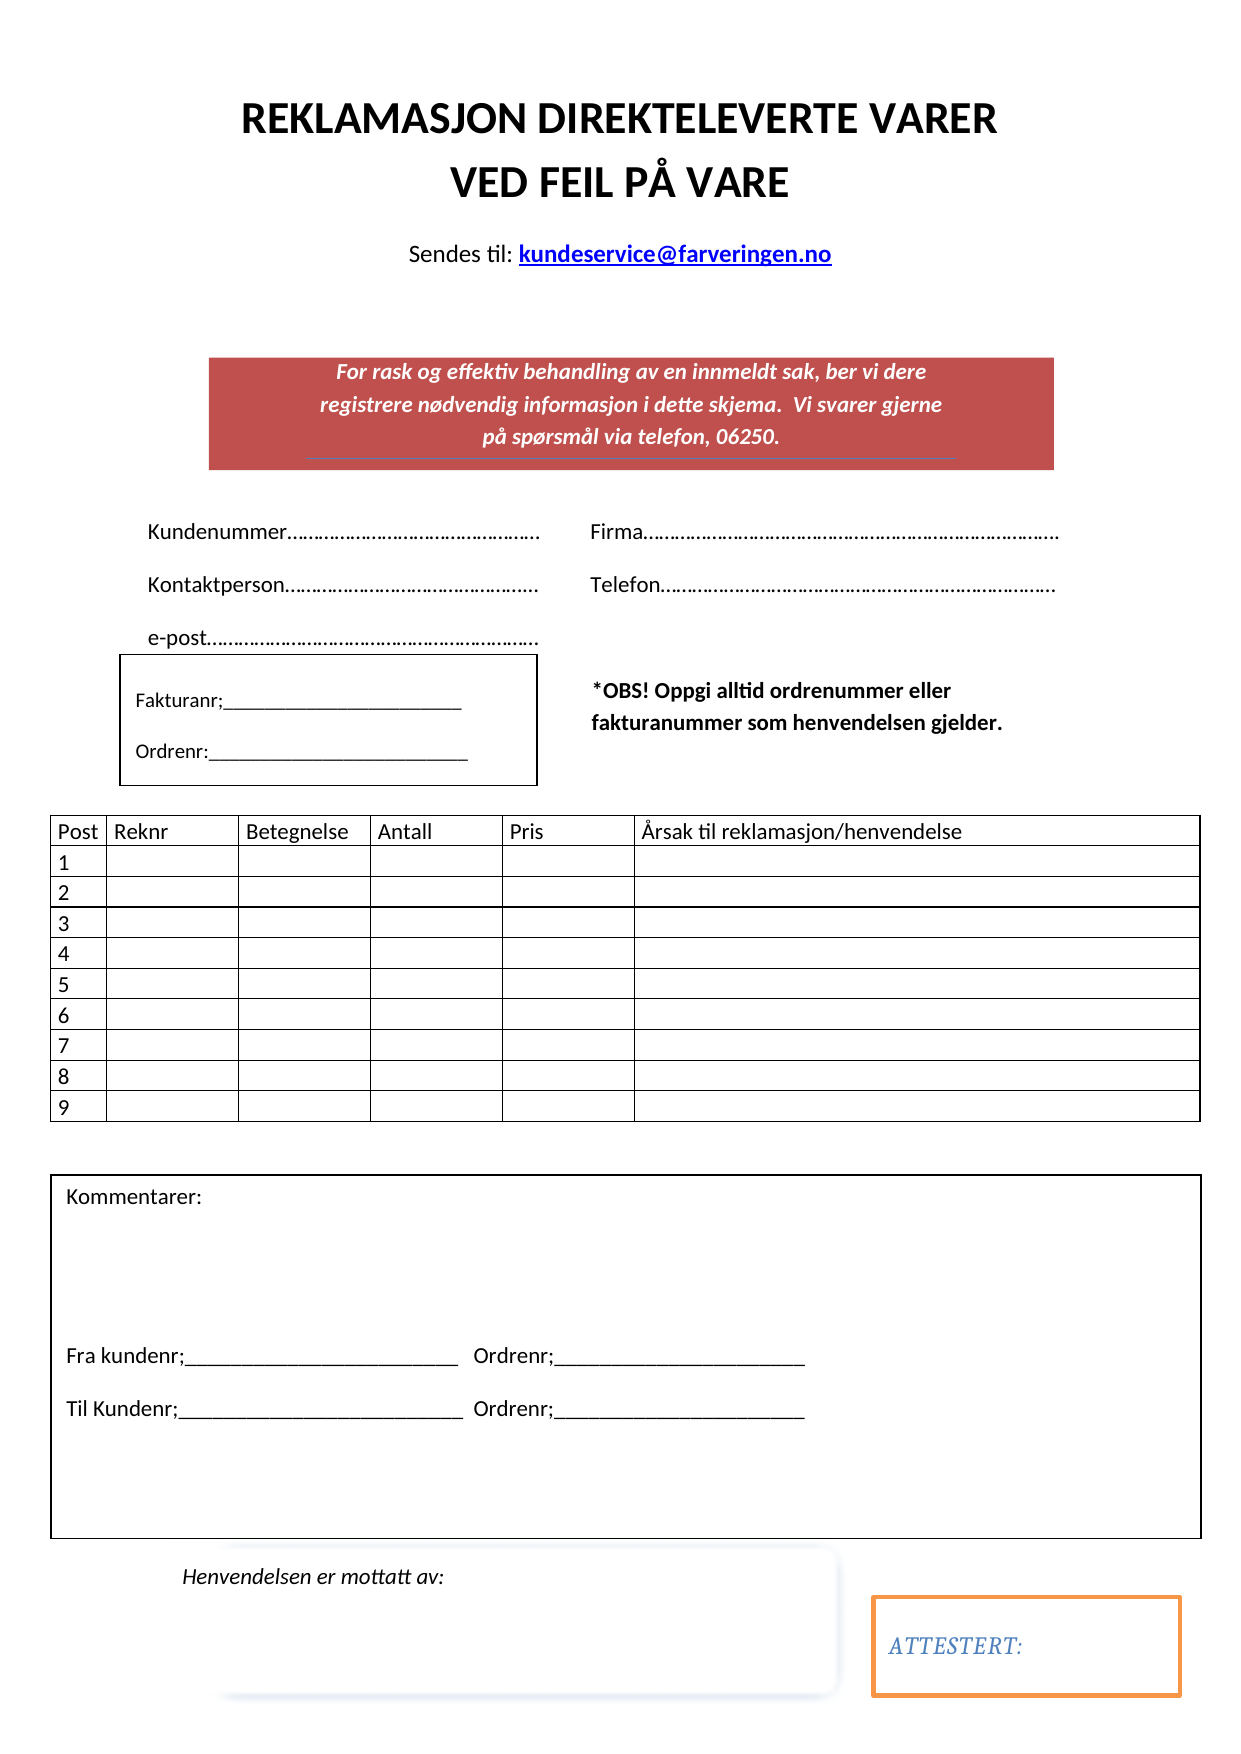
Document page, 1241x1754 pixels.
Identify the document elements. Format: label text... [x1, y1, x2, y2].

text Sendes til: kundeservice@farveringen.no [148, 238, 1093, 268]
table_cell 6 [51, 999, 106, 1029]
table_cell [635, 1030, 1199, 1059]
table_cell [635, 846, 1199, 876]
table_cell [239, 1091, 370, 1121]
table_cell [371, 846, 502, 876]
text e-post……………………………………………………… [148, 623, 1093, 651]
table_cell [371, 877, 502, 906]
table_cell 2 [51, 877, 106, 906]
table_cell [635, 877, 1199, 906]
table_cell [107, 999, 238, 1029]
table_cell [107, 938, 238, 968]
table_cell [371, 938, 502, 968]
table_cell [239, 908, 370, 937]
table_cell [239, 846, 370, 876]
table_header Post [51, 816, 106, 845]
table_cell [239, 877, 370, 906]
table_cell [239, 1030, 370, 1059]
table_cell 5 [51, 969, 106, 998]
table_cell [503, 938, 634, 968]
text Kundenummer………………………………………… Firma……………………………………………………………………. [148, 517, 1093, 545]
table_cell [503, 846, 634, 876]
table_cell 4 [51, 938, 106, 968]
table_cell [371, 1030, 502, 1059]
table_cell [239, 999, 370, 1029]
table_cell [635, 999, 1199, 1029]
table_cell [371, 1061, 502, 1090]
text *OBS! Oppgi alltid ordrenummer eller fakturanummer som henvendelsen gjelder. [591, 676, 1093, 736]
table_cell [371, 1091, 502, 1121]
table_cell [503, 999, 634, 1029]
table_cell [503, 1061, 634, 1090]
table_cell [239, 1061, 370, 1090]
table_cell [635, 1061, 1199, 1090]
table_cell [503, 1030, 634, 1059]
table_cell [107, 1061, 238, 1090]
table_cell [107, 1091, 238, 1121]
table_cell [371, 908, 502, 937]
table_header Pris [503, 816, 634, 845]
text REKLAMASJON DIREKTELEVERTE VARER VED FEIL PÅ VARE [148, 89, 1093, 209]
table_cell 9 [51, 1091, 106, 1121]
table_cell 1 [51, 846, 106, 876]
text Kontaktperson………………………………………... Telefon………………………………………………………………… [148, 570, 1093, 598]
table_cell [107, 908, 238, 937]
table_cell [503, 877, 634, 906]
table_cell [239, 938, 370, 968]
table_header Betegnelse [239, 816, 370, 845]
table_header Antall [371, 816, 502, 845]
table_cell [371, 999, 502, 1029]
table_cell 8 [51, 1061, 106, 1090]
table_cell [107, 877, 238, 906]
table_cell [503, 908, 634, 937]
table_cell [107, 846, 238, 876]
table_cell [503, 1091, 634, 1121]
table_cell 3 [51, 908, 106, 937]
table_cell [635, 908, 1199, 937]
table_cell [503, 969, 634, 998]
table_cell [635, 1091, 1199, 1121]
table_cell 7 [51, 1030, 106, 1059]
table_cell [635, 938, 1199, 968]
table_cell [107, 969, 238, 998]
table_cell [371, 969, 502, 998]
table_cell [635, 969, 1199, 998]
table_cell [239, 969, 370, 998]
table_cell [107, 1030, 238, 1059]
table_header Reknr [107, 816, 238, 845]
table_header Årsak til reklamasjon/henvendelse [635, 816, 1199, 845]
